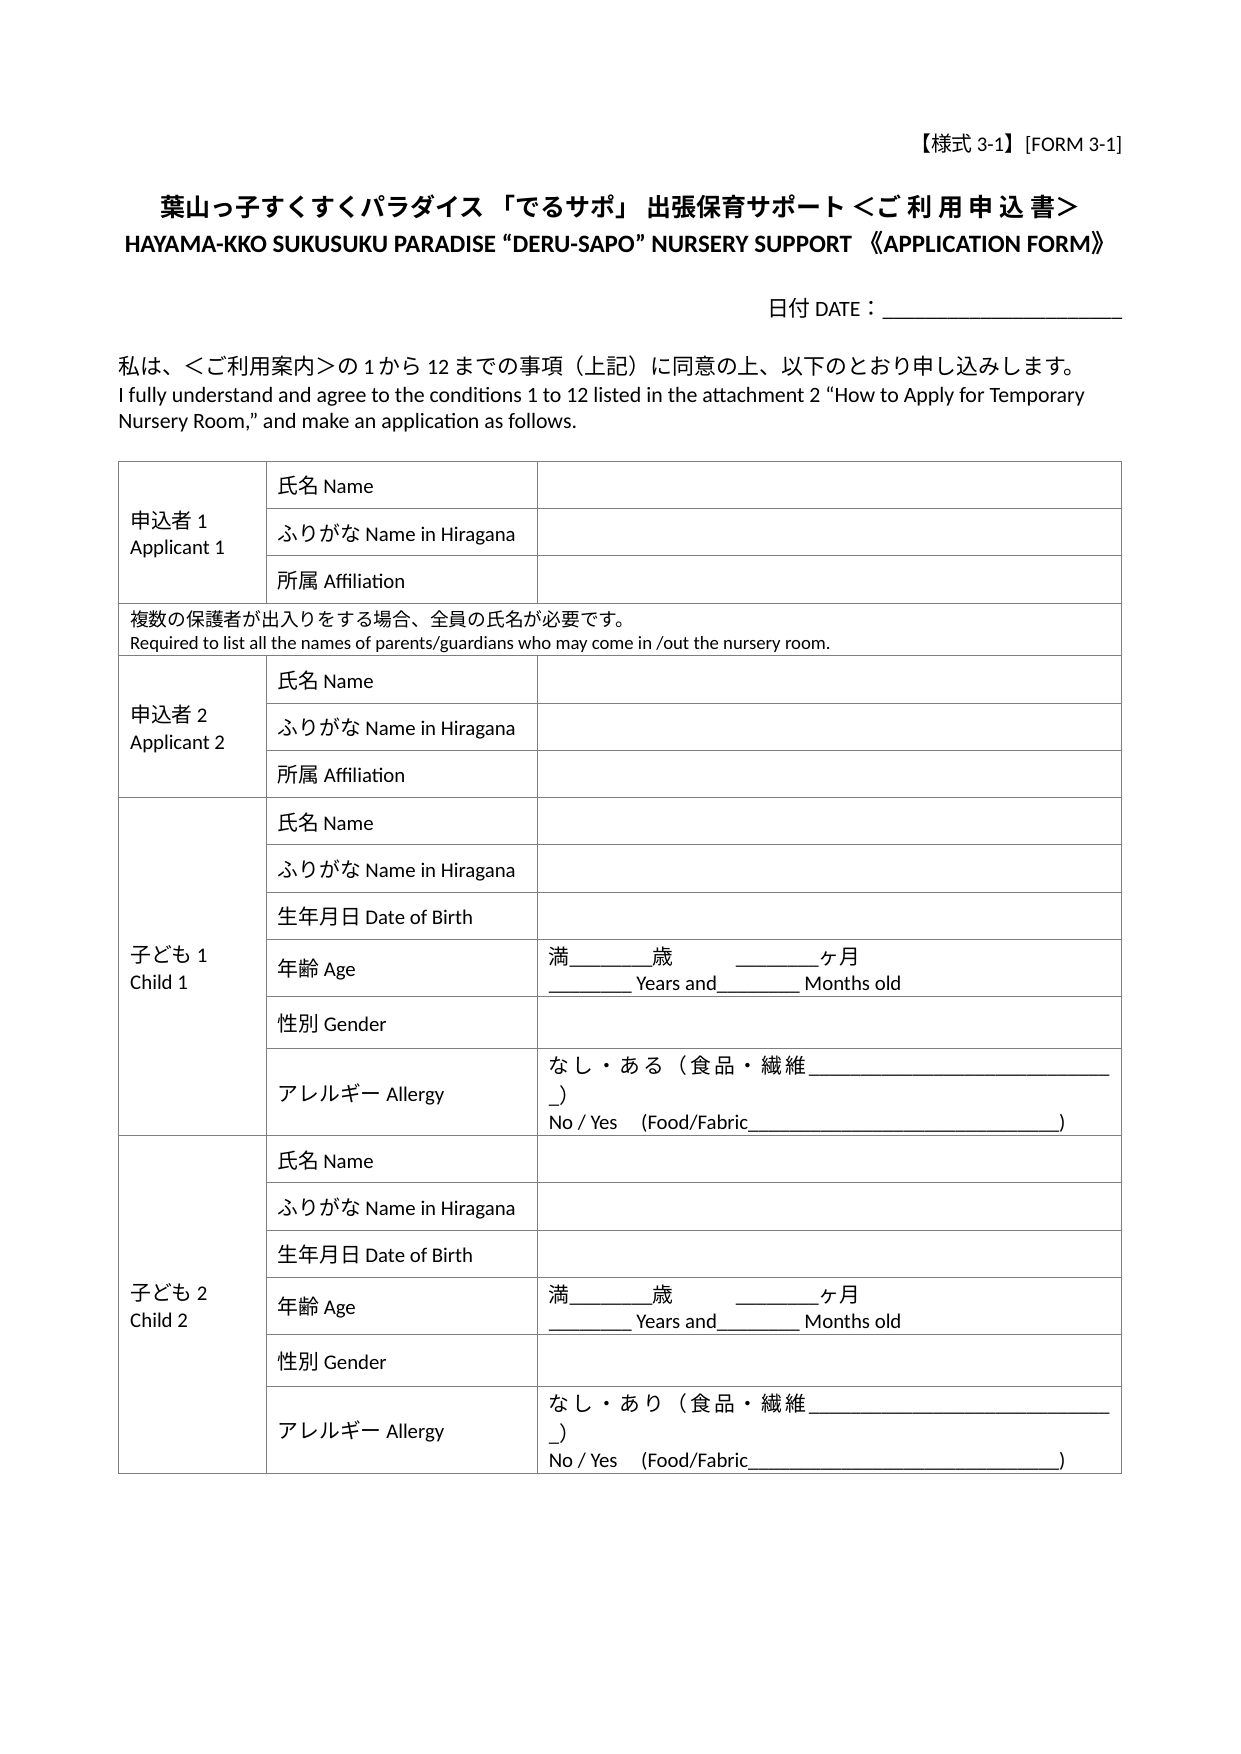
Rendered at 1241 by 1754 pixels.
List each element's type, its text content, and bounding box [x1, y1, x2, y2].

table_cell 申込者2 Applicant 2 [119, 656, 266, 797]
table_cell なし・ある（食品・繊維______________________________） No / Yes (Food/Fabric______________________________) [538, 1049, 1121, 1135]
table_cell 性別 Gender [267, 1335, 537, 1386]
table_cell [538, 798, 1121, 844]
text HAYAMA-KKO SUKUSUKU PARADISE “DERU-SAPO” NURSERY SUPPORT 《APPLICATION FORM》 [118, 224, 1122, 260]
text 葉山っ子すくすくパラダイス 「でるサポ」 出張保育サポート ＜ご 利 用 申 込 書＞ [118, 188, 1122, 224]
table_cell 生年月日 Date of Birth [267, 1231, 537, 1277]
table_cell 所属 Affiliation [267, 556, 537, 603]
table_cell [538, 1231, 1121, 1277]
table_cell アレルギー Allergy [267, 1049, 537, 1135]
table_cell [538, 997, 1121, 1048]
text 日付DATE：______________________ [118, 291, 1122, 322]
table_cell 所属 Affiliation [267, 751, 537, 797]
table_cell [538, 893, 1121, 939]
table_cell ふりがな Name in Hiragana [267, 704, 537, 750]
table_cell [538, 656, 1121, 702]
text I fully understand and agree to the conditions 1 to 12 listed in the attachment 2 “How to Apply for Temporary Nursery Room,” and make an application as follows. [118, 381, 1122, 434]
table_cell 氏名Name [267, 798, 537, 844]
table_cell [538, 751, 1121, 797]
table_cell [538, 704, 1121, 750]
table_header 申込者1 Applicant 1 [119, 462, 266, 603]
table_cell 生年月日 Date of Birth [267, 893, 537, 939]
table_cell [538, 556, 1121, 603]
table_cell [538, 509, 1121, 555]
table_cell ふりがな Name in Hiragana [267, 845, 537, 892]
text 私は、＜ご利用案内＞の1から12までの事項（上記）に同意の上、以下のとおり申し込みします。 [118, 349, 1122, 381]
table_cell [538, 1136, 1121, 1182]
table_cell [538, 1183, 1121, 1229]
table_cell 子ども2 Child 2 [119, 1136, 266, 1473]
text 【様式3-1】[FORM 3-1] [118, 127, 1122, 157]
table_cell ふりがな Name in Hiragana [267, 1183, 537, 1229]
table_cell 氏名Name [267, 1136, 537, 1182]
table_header 氏名Name [267, 462, 537, 508]
table_cell なし・あり（食品・繊維______________________________） No / Yes (Food/Fabric______________________________) [538, 1387, 1121, 1473]
table_cell ふりがな Name in Hiragana [267, 509, 537, 555]
table_cell 性別 Gender [267, 997, 537, 1048]
table_cell 満________歳 ________ヶ月 ________ Years and________ Months old [538, 1278, 1121, 1333]
table_cell 子ども1 Child 1 [119, 798, 266, 1135]
table_cell 氏名Name [267, 656, 537, 702]
table_cell [538, 845, 1121, 892]
table_cell [538, 1335, 1121, 1386]
table_cell 年齢 Age [267, 940, 537, 996]
table_cell アレルギー Allergy [267, 1387, 537, 1473]
table_cell 年齢 Age [267, 1278, 537, 1333]
table_cell 複数の保護者が出入りをする場合、全員の氏名が必要です。 Required to list all the names of parents/guardians who may come in /out the nursery room. [119, 604, 1121, 655]
table_header [538, 462, 1121, 508]
table_cell 満________歳 ________ヶ月 ________ Years and________ Months old [538, 940, 1121, 996]
